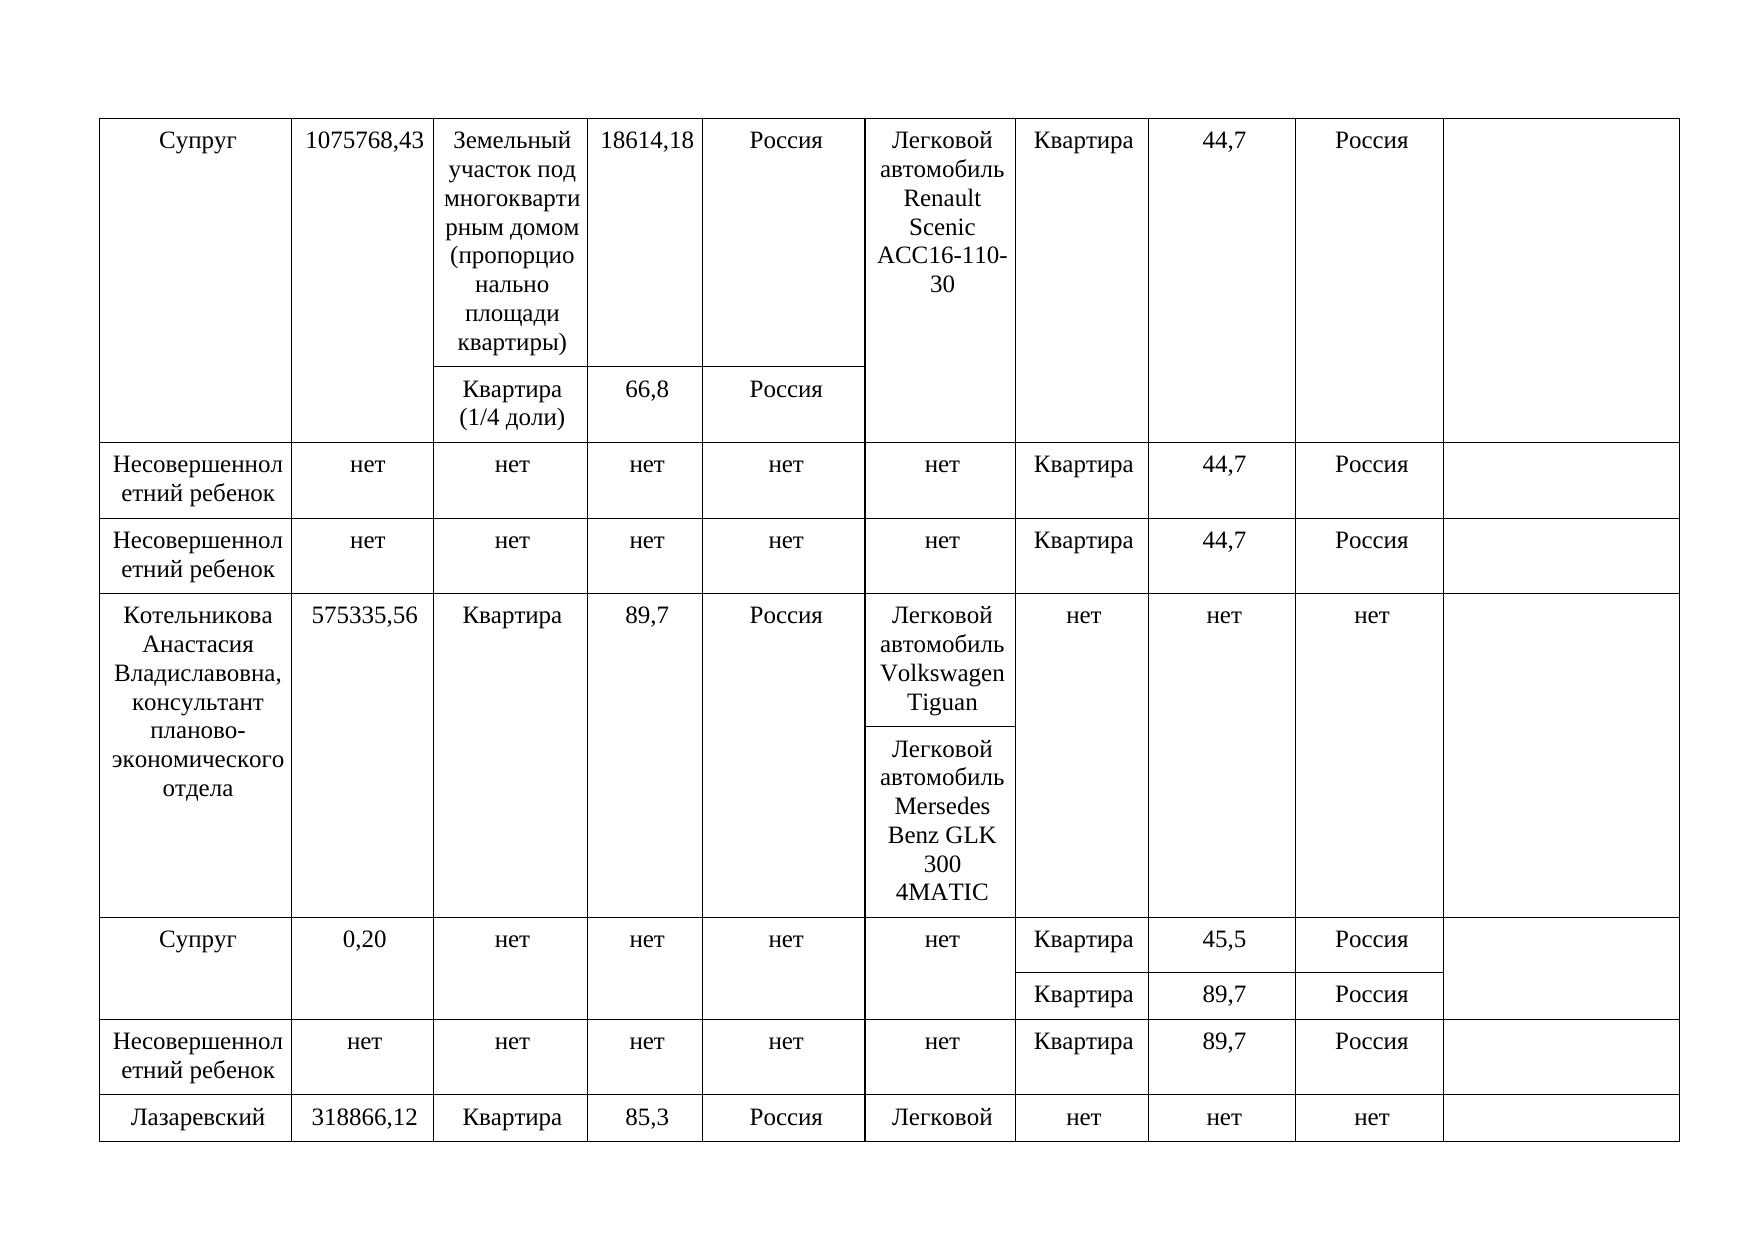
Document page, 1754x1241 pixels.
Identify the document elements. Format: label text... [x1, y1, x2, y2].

table_cell Земельный участок под многоквартирным домом (пропорционально площади квартиры) [434, 119, 587, 366]
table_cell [100, 1095, 291, 1141]
table_cell нет [1296, 594, 1443, 917]
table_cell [866, 1095, 1015, 1141]
table_cell Несовершеннолетний ребенок [100, 443, 291, 517]
table_cell [1444, 119, 1679, 442]
table_cell нет [866, 918, 1015, 1018]
table_cell Квартира [1016, 519, 1148, 593]
table_cell 1075768,43 [292, 119, 433, 442]
table_cell нет [292, 1020, 433, 1094]
table_cell Квартира [434, 594, 587, 917]
table_cell Супруг [100, 918, 291, 1018]
table_cell нет [434, 918, 587, 1018]
table_cell 89,7 [1149, 1020, 1295, 1094]
table_cell [1444, 594, 1679, 917]
table_cell [1444, 1020, 1679, 1094]
table_cell 66,8 [588, 367, 702, 442]
table_cell нет [434, 519, 587, 593]
table_cell нет [292, 443, 433, 517]
table_cell Квартира [1016, 1020, 1148, 1094]
table_cell нет [866, 1020, 1015, 1094]
table_cell 318866,12 [292, 1095, 433, 1141]
table_cell нет [588, 519, 702, 593]
table_cell нет [703, 1020, 864, 1094]
table_cell 85,3 [588, 1095, 702, 1141]
table_cell нет [703, 443, 864, 517]
table_cell Котельникова Анастасия Владиславовна, консультант планово-экономического отдела [100, 594, 291, 917]
table_cell нет [1016, 1095, 1148, 1141]
table_cell Легковой автомобиль Renault Scenic ACC16-110-30 [866, 119, 1015, 442]
table_cell Квартира [1016, 918, 1148, 972]
table_cell Россия [1296, 519, 1443, 593]
table_cell [1444, 519, 1679, 593]
table_cell [1444, 1095, 1679, 1141]
table_cell Несовершеннолетний ребенок [100, 1020, 291, 1094]
table_cell нет [866, 519, 1015, 593]
table_cell Супруг [100, 119, 291, 442]
table_cell Легковой автомобиль Mersedes Benz GLK 300 4MATIC [866, 727, 1015, 917]
table_cell 89,7 [1149, 973, 1295, 1018]
table_cell 18614,18 [588, 119, 702, 366]
table_cell Россия [1296, 918, 1443, 972]
table_cell Россия [703, 119, 864, 366]
table_cell нет [434, 443, 587, 517]
table_cell нет [588, 918, 702, 1018]
table_cell нет [703, 918, 864, 1018]
table_cell нет [866, 443, 1015, 517]
table_cell Квартира [1016, 973, 1148, 1018]
table_cell Россия [703, 1095, 864, 1141]
table_cell нет [1296, 1095, 1443, 1141]
table_cell Квартира [434, 1095, 587, 1141]
table_cell нет [1016, 594, 1148, 917]
table_cell нет [1149, 594, 1295, 917]
table_cell 44,7 [1149, 519, 1295, 593]
table_cell 45,5 [1149, 918, 1295, 972]
table_cell Россия [1296, 973, 1443, 1018]
table_cell 0,20 [292, 918, 433, 1018]
table_cell Несовершеннолетний ребенок [100, 519, 291, 593]
table_cell нет [292, 519, 433, 593]
table_cell Россия [1296, 1020, 1443, 1094]
table_cell Квартира (1/4 доли) [434, 367, 587, 442]
table_cell Россия [703, 367, 864, 442]
table_cell [1444, 918, 1679, 1018]
table_cell 44,7 [1149, 119, 1295, 442]
table_cell Россия [1296, 119, 1443, 442]
table_cell 44,7 [1149, 443, 1295, 517]
table_cell [1444, 443, 1679, 517]
table_cell нет [1149, 1095, 1295, 1141]
table_cell Легковой автомобиль Volkswagen Tiguan [866, 594, 1015, 726]
table_cell Россия [1296, 443, 1443, 517]
table_cell нет [434, 1020, 587, 1094]
table_cell нет [703, 519, 864, 593]
table_cell Квартира [1016, 119, 1148, 442]
table_cell 89,7 [588, 594, 702, 917]
table_cell нет [588, 1020, 702, 1094]
table_cell нет [588, 443, 702, 517]
table_cell Квартира [1016, 443, 1148, 517]
table_cell Россия [703, 594, 864, 917]
table_cell 575335,56 [292, 594, 433, 917]
